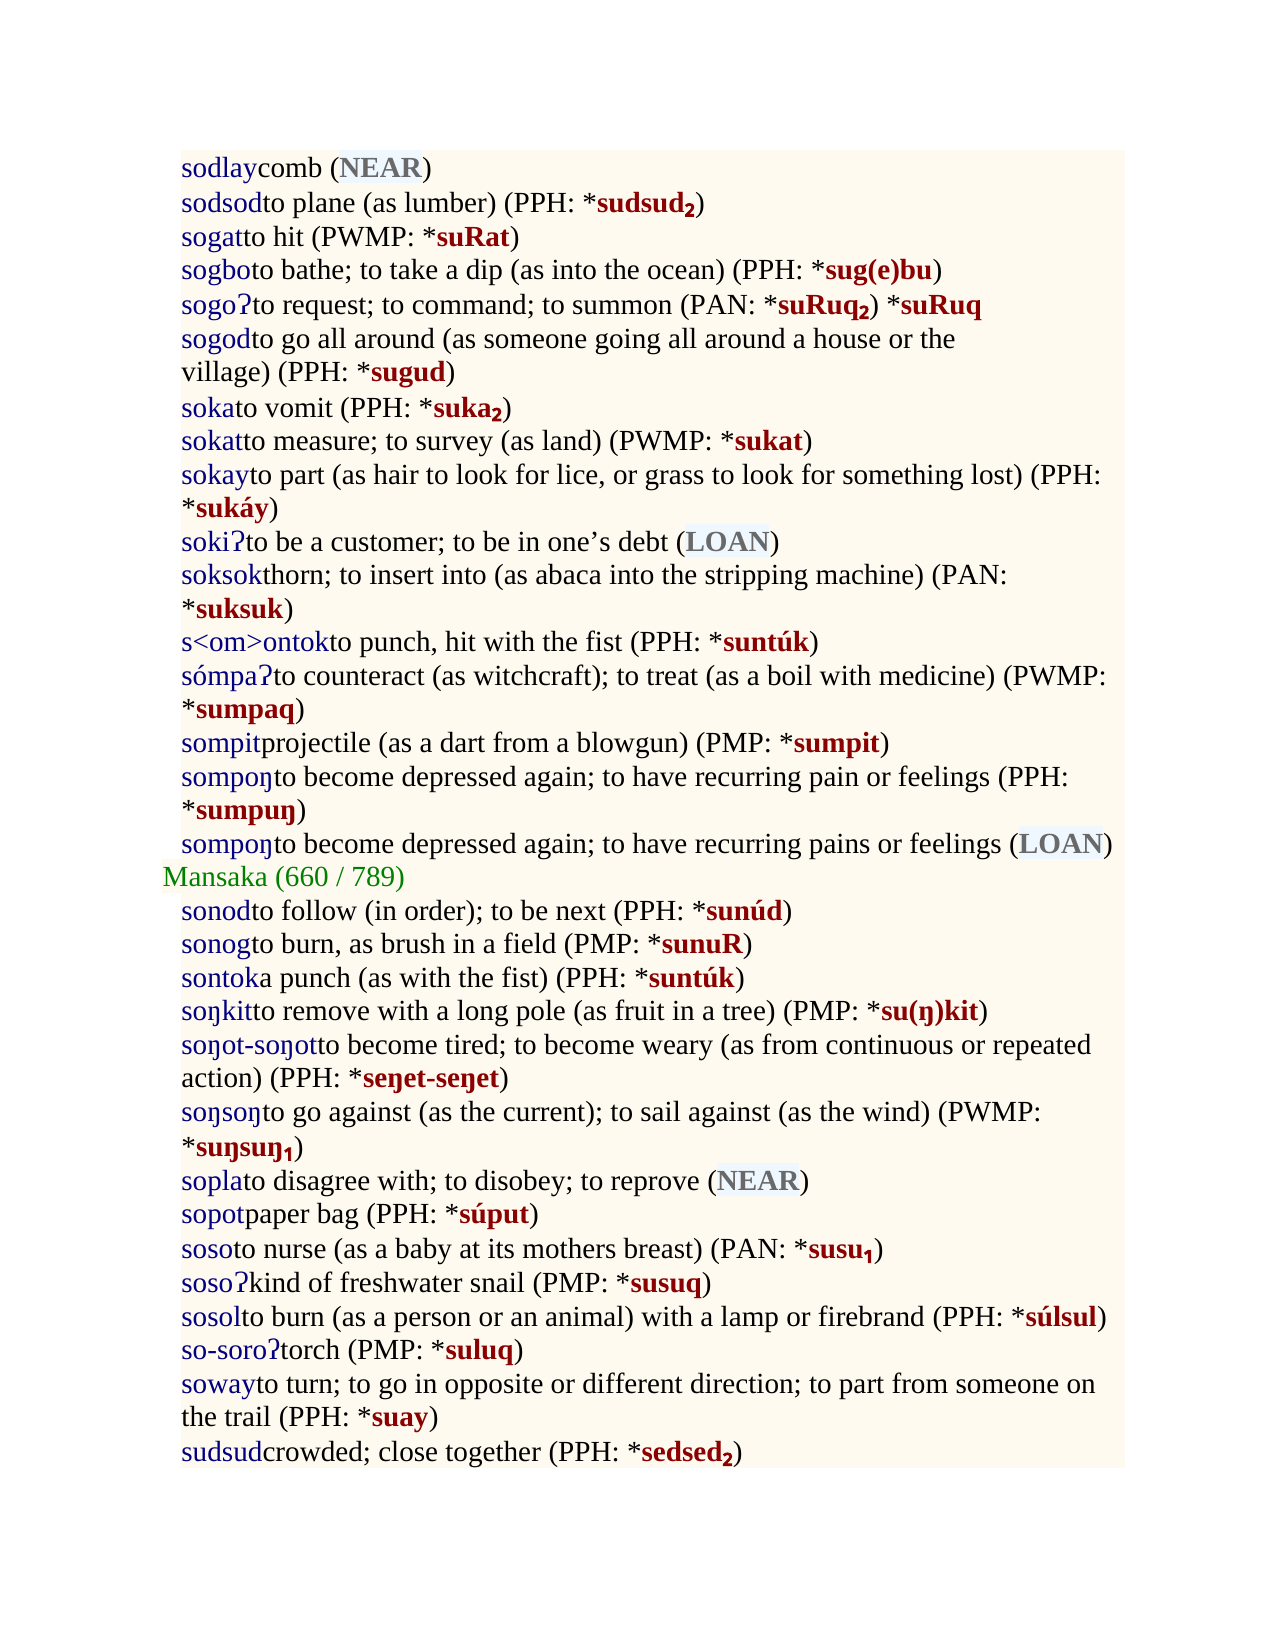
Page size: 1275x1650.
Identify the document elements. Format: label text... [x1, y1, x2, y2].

text sokato vomit (PPH: *suka₂) [181, 388, 1125, 423]
text sodlaycomb (NEAR) [181, 150, 339, 183]
text soplato disagree with; to disobey; to reprove (NEAR) [181, 1163, 717, 1196]
text soŋsoŋto go against (as the current); to sail against (as the wind) (PWMP: *suŋsuŋ₁) [181, 1094, 1125, 1163]
text sokiɁto be a customer; to be in one’s debt (LOAN) [769, 524, 1125, 557]
text sowayto turn; to go in opposite or different direction; to part from someone on the trail (PPH: *suay) [181, 1366, 1125, 1433]
text sogoɁto request; to command; to summon (PAN: *suRuq₂) *suRuq [181, 286, 1125, 321]
text sompoŋto become depressed again; to have recurring pain or feelings (PPH: *sumpuŋ) [181, 759, 1125, 826]
text s<om>ontokto punch, hit with the fist (PPH: *suntúk) [181, 624, 1125, 658]
text sogatto hit (PWMP: *suRat) [181, 219, 1125, 252]
text sokatto measure; to survey (as land) (PWMP: *sukat) [181, 423, 1125, 457]
text sonogto burn, as brush in a field (PMP: *sunuR) [181, 926, 1125, 960]
text sudsudcrowded; close together (PPH: *sedsed₂) [181, 1433, 1125, 1468]
text sompoŋto become depressed again; to have recurring pains or feelings (LOAN) [181, 826, 1019, 859]
text sokayto part (as hair to look for lice, or grass to look for something lost) (PPH: *sukáy) [181, 457, 1125, 524]
text sokiɁto be a customer; to be in one’s debt (LOAN) [181, 524, 685, 557]
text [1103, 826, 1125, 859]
text soŋkitto remove with a long pole (as fruit in a tree) (PMP: *su(ŋ)kit) [181, 993, 1125, 1027]
text sonodto follow (in order); to be next (PPH: *sunúd) [181, 893, 1125, 926]
text sontoka punch (as with the fist) (PPH: *suntúk) [181, 960, 1125, 993]
text sompitprojectile (as a dart from a blowgun) (PMP: *sumpit) [181, 725, 1125, 759]
text soplato disagree with; to disobey; to reprove (NEAR) [799, 1163, 1125, 1196]
text Mansaka (660 / 789) [162, 859, 1125, 893]
text soksokthorn; to insert into (as abaca into the stripping machine) (PAN: *suksuk) [181, 557, 1125, 624]
text sodsodto plane (as lumber) (PPH: *sudsud₂) [181, 183, 1125, 219]
text sogodto go all around (as someone going all around a house or the village) (PPH: *sugud) [181, 321, 1125, 388]
text sopotpaper bag (PPH: *súput) [181, 1196, 1125, 1230]
text so-soroʔtorch (PMP: *suluq) [181, 1332, 1125, 1366]
text sosoɁkind of freshwater snail (PMP: *susuq) [181, 1265, 1125, 1299]
text sosolto burn (as a person or an animal) with a lamp or firebrand (PPH: *súlsul) [181, 1299, 1125, 1332]
text sogboto bathe; to take a dip (as into the ocean) (PPH: *sug(e)bu) [181, 252, 1125, 286]
text sosoto nurse (as a baby at its mothers breast) (PAN: *susu₁) [181, 1230, 1125, 1265]
text soŋot-soŋotto become tired; to become weary (as from continuous or repeated action) (PPH: *seŋet-seŋet) [181, 1027, 1125, 1094]
text sómpaɁto counteract (as witchcraft); to treat (as a boil with medicine) (PWMP: *sumpaq) [181, 658, 1125, 725]
text sodlaycomb (NEAR) [422, 150, 1125, 183]
